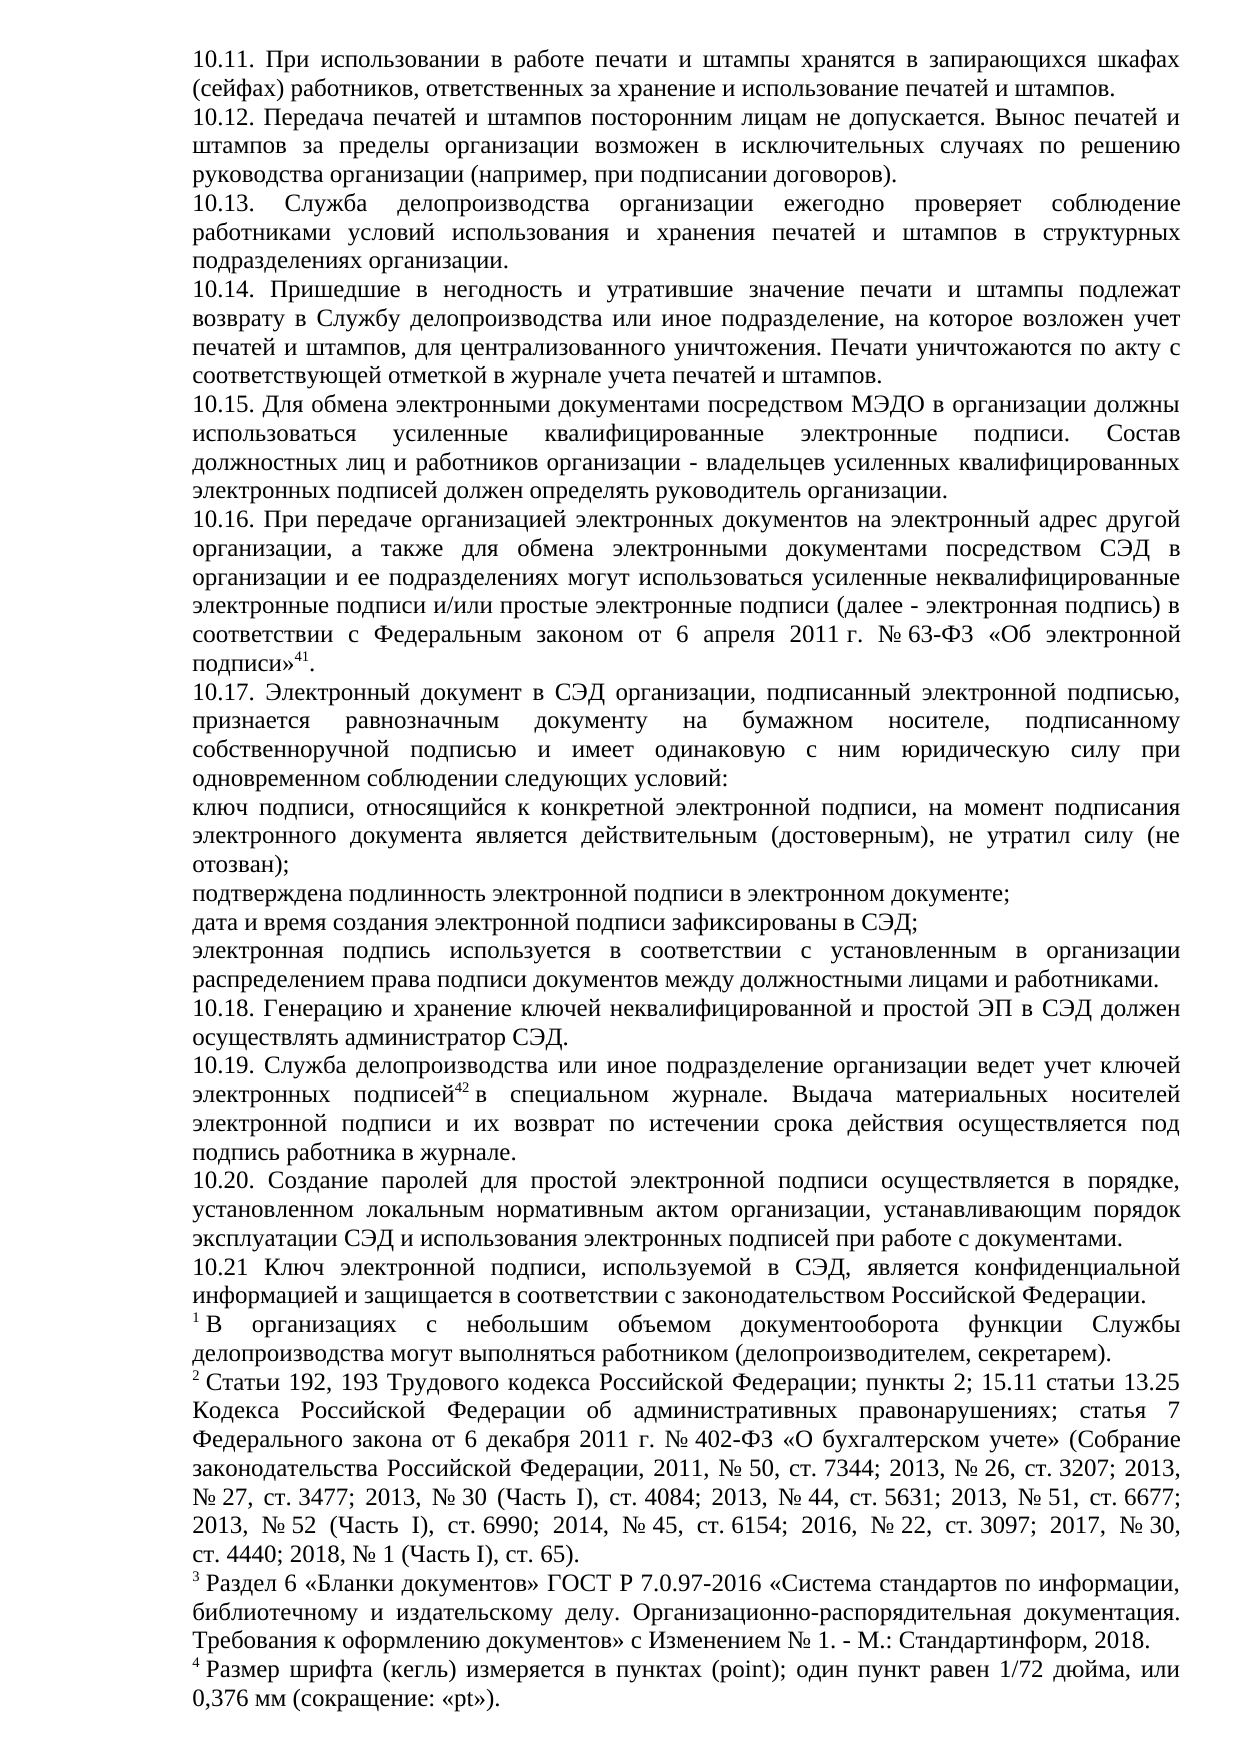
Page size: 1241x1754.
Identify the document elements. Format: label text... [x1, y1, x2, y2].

text 10.12. Передача печатей и штампов посторонним лицам не допускается. Вынос печатей и штампов за пределы организации возможен в исключительных случаях по решению руководства организации (например, при подписании договоров). [192, 102, 1181, 188]
text 4 Размер шрифта (кегль) измеряется в пунктах (point); один пункт равен 1/72 дюйма, или 0,376 мм (сокращение: «pt»). [192, 1654, 1181, 1712]
text подтверждена подлинность электронной подписи в электронном документе; [192, 878, 1181, 907]
text 10.18. Генерацию и хранение ключей неквалифицированной и простой ЭП в СЭД должен осуществлять администратор СЭД. [192, 993, 1181, 1051]
text 2 Статьи 192, 193 Трудового кодекса Российской Федерации; пункты 2; 15.11 статьи 13.25 Кодекса Российской Федерации об административных правонарушениях; статья 7 Федерального закона от 6 декабря 2011 г. № 402-ФЗ «О бухгалтерском учете» (Собрание законодательства Российской Федерации, 2011, № 50, ст. 7344; 2013, № 26, ст. 3207; 2013, № 27, ст. 3477; 2013, № 30 (Часть I), ст. 4084; 2013, № 44, ст. 5631; 2013, № 51, ст. 6677; 2013, № 52 (Часть I), ст. 6990; 2014, № 45, ст. 6154; 2016, № 22, ст. 3097; 2017, № 30, ст. 4440; 2018, № 1 (Часть I), ст. 65). [192, 1367, 1181, 1568]
text 1 В организациях с небольшим объемом документооборота функции Службы делопроизводства могут выполняться работником (делопроизводителем, секретарем). [192, 1309, 1181, 1367]
text электронная подпись используется в соответствии с установленным в организации распределением права подписи документов между должностными лицами и работниками. [192, 936, 1181, 993]
text 10.21 Ключ электронной подписи, используемой в СЭД, является конфиденциальной информацией и защищается в соответствии с законодательством Российской Федерации. [192, 1252, 1181, 1309]
text дата и время создания электронной подписи зафиксированы в СЭД; [192, 907, 1181, 936]
text 10.19. Служба делопроизводства или иное подразделение организации ведет учет ключей электронных подписей42 в специальном журнале. Выдача материальных носителей электронной подписи и их возврат по истечении срока действия осуществляется под подпись работника в журнале. [192, 1051, 1181, 1166]
text ключ подписи, относящийся к конкретной электронной подписи, на момент подписания электронного документа является действительным (достоверным), не утратил силу (не отозван); [192, 792, 1181, 878]
text 10.13. Служба делопроизводства организации ежегодно проверяет соблюдение работниками условий использования и хранения печатей и штампов в структурных подразделениях организации. [192, 188, 1181, 274]
text 10.17. Электронный документ в СЭД организации, подписанный электронной подписью, признается равнозначным документу на бумажном носителе, подписанному собственноручной подписью и имеет одинаковую с ним юридическую силу при одновременном соблюдении следующих условий: [192, 677, 1181, 792]
text 10.11. При использовании в работе печати и штампы хранятся в запирающихся шкафах (сейфах) работников, ответственных за хранение и использование печатей и штампов. [192, 44, 1181, 102]
text 10.16. При передаче организацией электронных документов на электронный адрес другой организации, а также для обмена электронными документами посредством СЭД в организации и ее подразделениях могут использоваться усиленные неквалифицированные электронные подписи и/или простые электронные подписи (далее - электронная подпись) в соответствии с Федеральным законом от 6 апреля 2011 г. № 63-Ф3 «Об электронной подписи»41. [192, 504, 1181, 677]
text 10.20. Создание паролей для простой электронной подписи осуществляется в порядке, установленном локальным нормативным актом организации, устанавливающим порядок эксплуатации СЭД и использования электронных подписей при работе с документами. [192, 1166, 1181, 1252]
text 10.14. Пришедшие в негодность и утратившие значение печати и штампы подлежат возврату в Службу делопроизводства или иное подразделение, на которое возложен учет печатей и штампов, для централизованного уничтожения. Печати уничтожаются по акту с соответствующей отметкой в журнале учета печатей и штампов. [192, 274, 1181, 389]
text 3 Раздел 6 «Бланки документов» ГОСТ Р 7.0.97-2016 «Система стандартов по информации, библиотечному и издательскому делу. Организационно-распорядительная документация. Требования к оформлению документов» с Изменением № 1. - М.: Стандартинформ, 2018. [192, 1568, 1181, 1654]
text 10.15. Для обмена электронными документами посредством МЭДО в организации должны использоваться усиленные квалифицированные электронные подписи. Состав должностных лиц и работников организации - владельцев усиленных квалифицированных электронных подписей должен определять руководитель организации. [192, 389, 1181, 504]
